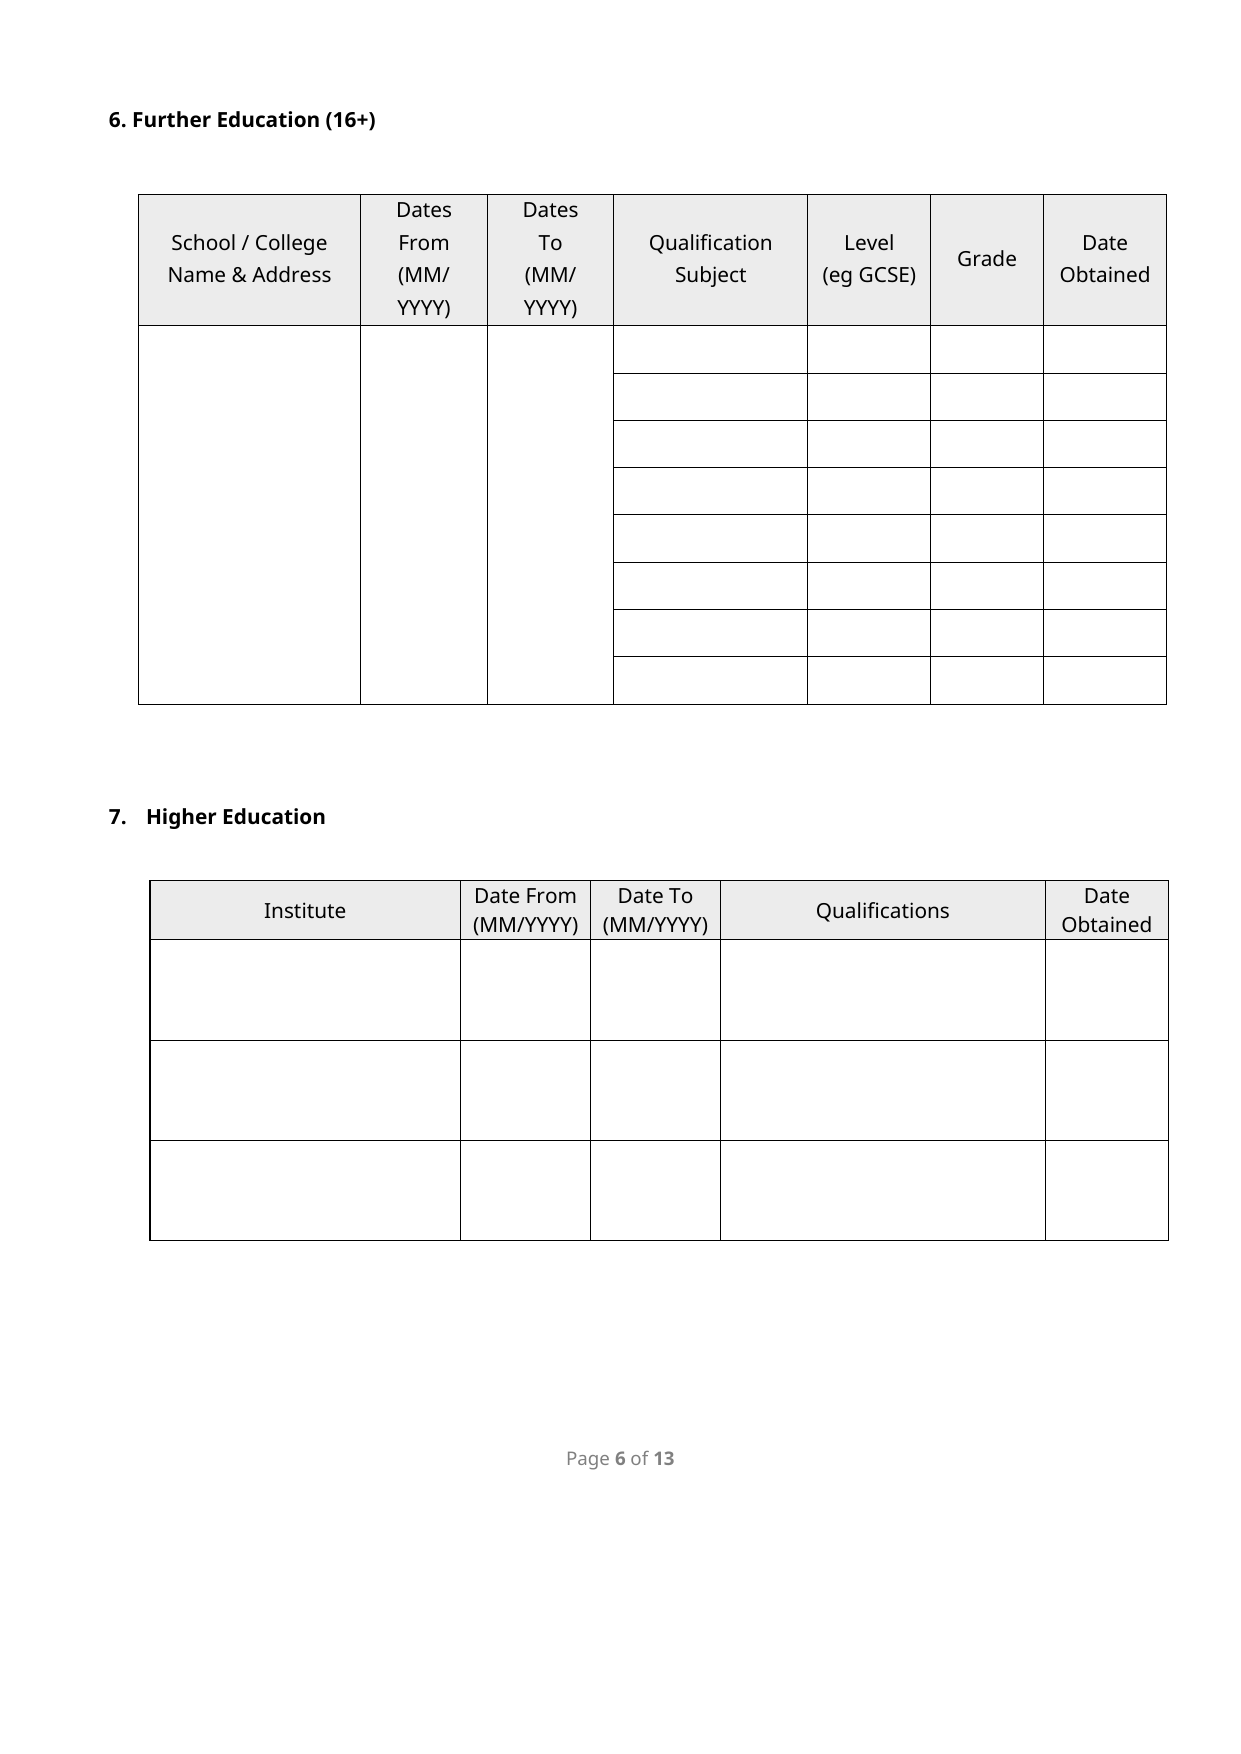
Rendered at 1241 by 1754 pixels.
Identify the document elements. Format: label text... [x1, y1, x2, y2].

table_header Institute [151, 881, 460, 939]
text 6. Further Education (16+) [109, 106, 1090, 134]
table_cell [614, 610, 807, 656]
table_cell [931, 468, 1043, 514]
table_cell [808, 326, 930, 372]
table_cell [721, 1041, 1045, 1140]
table_cell [614, 515, 807, 562]
table_header Dates To (MM/YYYY) [488, 195, 613, 325]
table_cell [808, 610, 930, 656]
table_cell [1046, 1141, 1168, 1240]
table_cell [1044, 421, 1166, 467]
table_cell [931, 374, 1043, 420]
table_cell [151, 1141, 460, 1240]
table_cell [614, 468, 807, 514]
table_header Dates From (MM/YYYY) [361, 195, 487, 325]
table_cell [1044, 515, 1166, 562]
table_header Qualification Subject [614, 195, 807, 325]
table_cell [139, 326, 360, 703]
table_cell [931, 515, 1043, 562]
table_cell [808, 515, 930, 562]
table_cell [1044, 610, 1166, 656]
table_cell [931, 657, 1043, 703]
table_header Date From (MM/YYYY) [461, 881, 590, 939]
table_cell [151, 1041, 460, 1140]
table_header Level (eg GCSE) [808, 195, 930, 325]
table_cell [808, 468, 930, 514]
table_header Date Obtained [1044, 195, 1166, 325]
table_cell [614, 374, 807, 420]
table_cell [808, 421, 930, 467]
table_cell [361, 326, 487, 703]
table_cell [1044, 657, 1166, 703]
table_cell [461, 940, 590, 1039]
table_cell [614, 563, 807, 609]
table_cell [591, 1141, 720, 1240]
table_header School / College Name & Address [139, 195, 360, 325]
table_cell [808, 657, 930, 703]
table_cell [931, 421, 1043, 467]
table_cell [488, 326, 613, 703]
table_header Date To (MM/YYYY) [591, 881, 720, 939]
table_header Date Obtained [1046, 881, 1168, 939]
table_header Qualifications [721, 881, 1045, 939]
table_cell [1046, 940, 1168, 1039]
table_cell [591, 1041, 720, 1140]
table_cell [721, 940, 1045, 1039]
list Higher Education [109, 802, 1090, 831]
table_cell [1044, 563, 1166, 609]
table_cell [614, 421, 807, 467]
table_cell [614, 326, 807, 372]
table_cell [1046, 1041, 1168, 1140]
table_cell [1044, 326, 1166, 372]
table_cell [1044, 468, 1166, 514]
table_cell [808, 374, 930, 420]
table_cell [931, 326, 1043, 372]
table_cell [461, 1141, 590, 1240]
table_cell [1044, 374, 1166, 420]
table_cell [461, 1041, 590, 1140]
table_cell [151, 940, 460, 1039]
table_cell [808, 563, 930, 609]
table_header Grade [931, 195, 1043, 325]
table_cell [591, 940, 720, 1039]
table_cell [931, 610, 1043, 656]
table_cell [614, 657, 807, 703]
table_cell [721, 1141, 1045, 1240]
table_cell [931, 563, 1043, 609]
